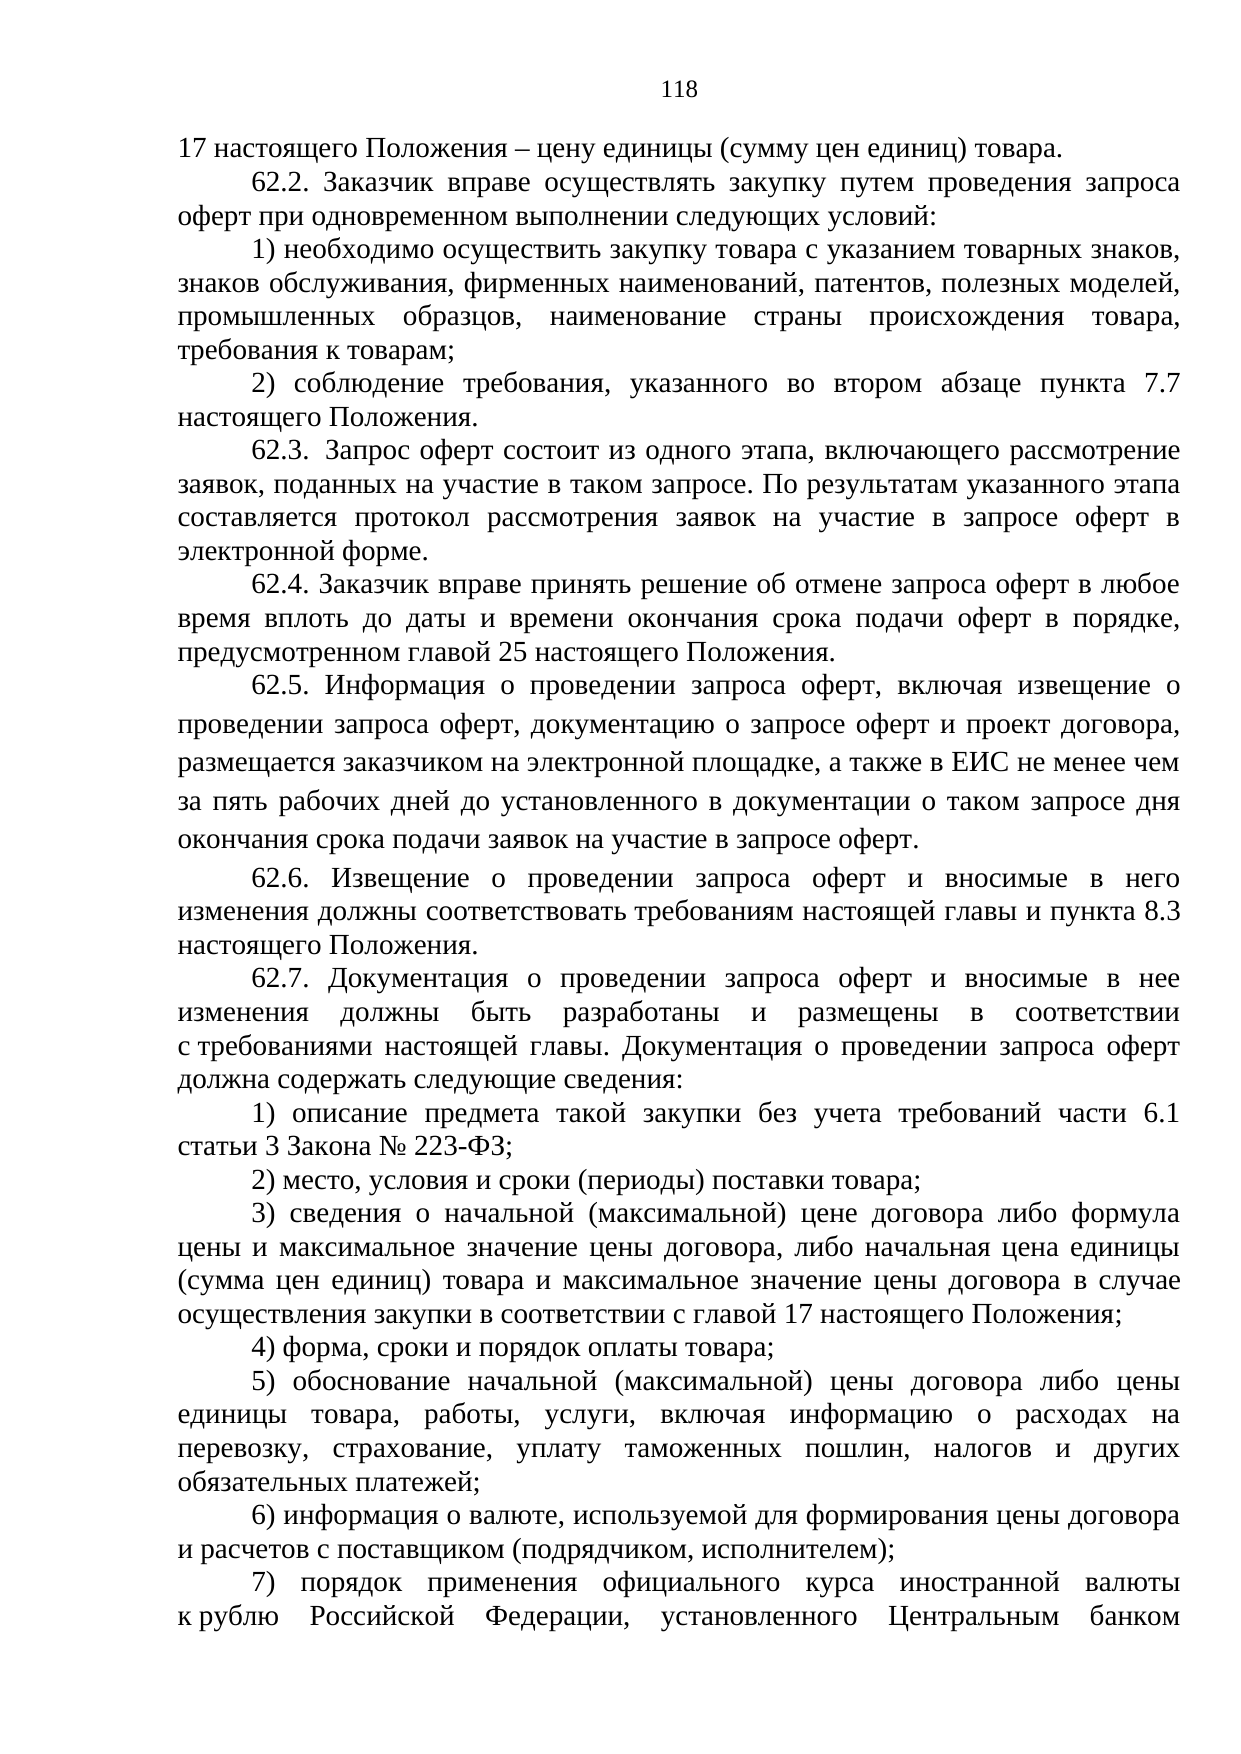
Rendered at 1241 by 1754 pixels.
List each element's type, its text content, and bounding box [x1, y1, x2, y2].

text 2) место, условия и сроки (периоды) поставки товара; [177, 1162, 1181, 1195]
text 2) соблюдение требования, указанного во втором абзаце пункта 7.7 настоящего Положения. [177, 365, 1181, 432]
text 4) форма, сроки и порядок оплаты товара; [177, 1329, 1181, 1363]
text 62.3. Запрос оферт состоит из одного этапа, включающего рассмотрение заявок, поданных на участие в таком запросе. По результатам указанного этапа составляется протокол рассмотрения заявок на участие в запросе оферт в электронной форме. [177, 432, 1181, 567]
text 5) обоснование начальной (максимальной) цены договора либо цены единицы товара, работы, услуги, включая информацию о расходах на перевозку, страхование, уплату таможенных пошлин, налогов и других обязательных платежей; [177, 1363, 1181, 1497]
text 3) сведения о начальной (максимальной) цене договора либо формула цены и максимальное значение цены договора, либо начальная цена единицы (сумма цен единиц) товара и максимальное значение цены договора в случае осуществления закупки в соответствии с главой 17 настоящего Положения; [177, 1195, 1181, 1329]
text 62.2. Заказчик вправе осуществлять закупку путем проведения запроса оферт при одновременном выполнении следующих условий: [177, 164, 1181, 231]
text 1) необходимо осуществить закупку товара с указанием товарных знаков, знаков обслуживания, фирменных наименований, патентов, полезных моделей, промышленных образцов, наименование страны происхождения товара, требования к товарам; [177, 231, 1181, 365]
text 62.6. Извещение о проведении запроса оферт и вносимые в него изменения должны соответствовать требованиям настоящей главы и пункта 8.3 настоящего Положения. [177, 860, 1181, 961]
text 62.5. Информация о проведении запроса оферт, включая извещение о проведении запроса оферт, документацию о запросе оферт и проект договора, размещается заказчиком на электронной площадке, а также в ЕИС не менее чем за пять рабочих дней до установленного в документации о таком запросе дня окончания срока подачи заявок на участие в запросе оферт. [177, 667, 1181, 855]
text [177, 131, 1181, 164]
text 1) описание предмета такой закупки без учета требований части 6.1 статьи 3 Закона № 223-ФЗ; [177, 1095, 1181, 1162]
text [177, 1564, 1181, 1631]
text 62.7. Документация о проведении запроса оферт и вносимые в нее изменения должны быть разработаны и размещены в соответствии с требованиями настоящей главы. Документация о проведении запроса оферт должна содержать следующие сведения: [177, 961, 1181, 1095]
text 6) информация о валюте, используемой для формирования цены договора и расчетов с поставщиком (подрядчиком, исполнителем); [177, 1497, 1181, 1564]
text 62.4. Заказчик вправе принять решение об отмене запроса оферт в любое время вплоть до даты и времени окончания срока подачи оферт в порядке, предусмотренном главой 25 настоящего Положения. [177, 567, 1181, 667]
